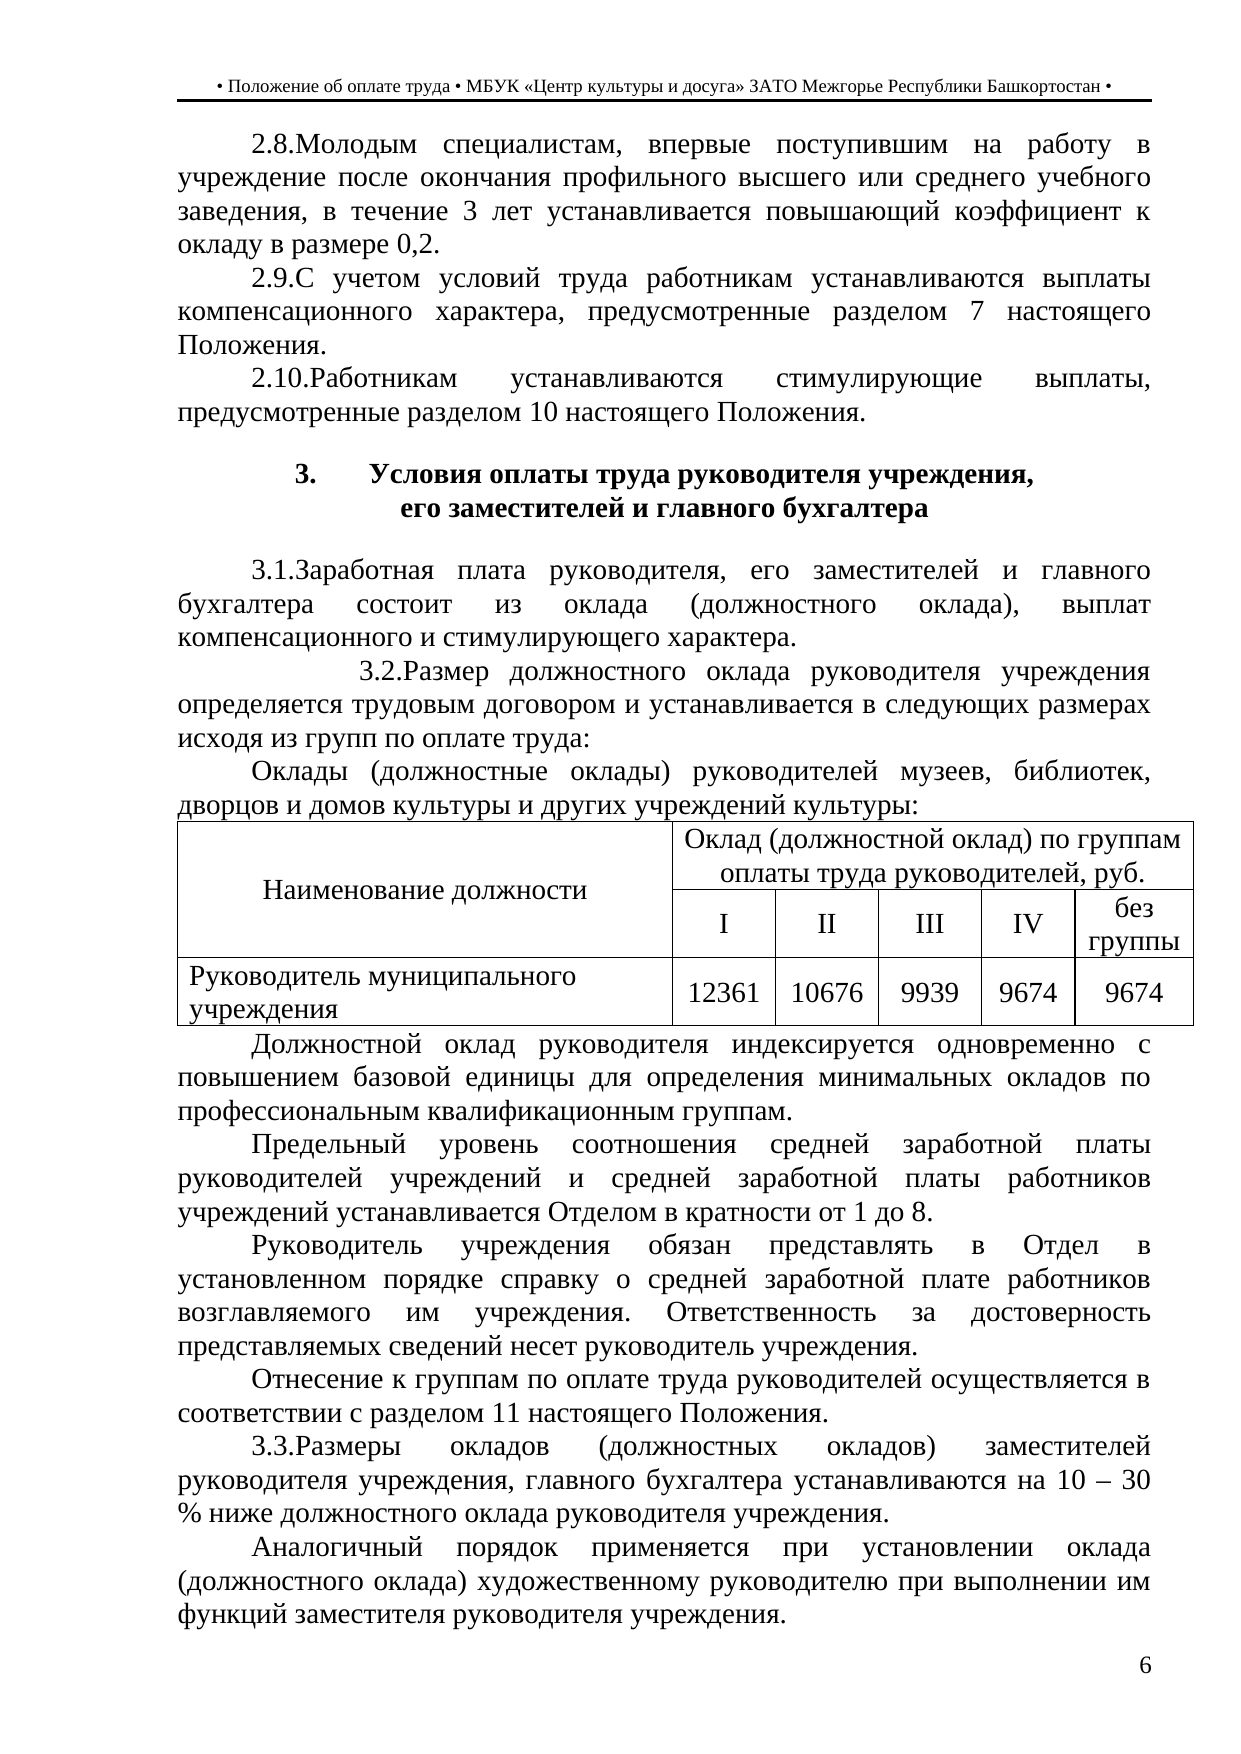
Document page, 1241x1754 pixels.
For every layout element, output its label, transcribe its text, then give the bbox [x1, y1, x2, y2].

table_cell 9674 [982, 958, 1074, 1025]
text 3.3.Размеры окладов (должностных окладов) заместителей руководителя учреждения, главного бухгалтера устанавливаются на 10 – 30 % ниже должностного оклада руководителя учреждения. [177, 1428, 1152, 1529]
table_header Оклад (должностной оклад) по группам оплаты труда руководителей, руб. [673, 822, 1193, 889]
text Отнесение к группам по оплате труда руководителей осуществляется в соответствии с разделом 11 настоящего Положения. [177, 1361, 1152, 1428]
text 3.2.Размер должностного оклада руководителя учреждения определяется трудовым договором и устанавливается в следующих размерах исходя из групп по оплате труда: [177, 653, 1152, 753]
table_cell без группы [1076, 890, 1193, 957]
table_cell Руководитель муниципального учреждения [178, 958, 672, 1025]
table_header Наименование должности [178, 822, 672, 957]
text 2.9.С учетом условий труда работникам устанавливаются выплаты компенсационного характера, предусмотренные разделом 7 настоящего Положения. [177, 260, 1152, 361]
text 3. Условия оплаты труда руководителя учреждения, [177, 456, 1152, 490]
table_cell 9939 [879, 958, 981, 1025]
text Руководитель учреждения обязан представлять в Отдел в установленном порядке справку о средней заработной плате работников возглавляемого им учреждения. Ответственность за достоверность представляемых сведений несет руководитель учреждения. [177, 1227, 1152, 1361]
table_cell IV [982, 890, 1074, 957]
text 2.8.Молодым специалистам, впервые поступившим на работу в учреждение после окончания профильного высшего или среднего учебного заведения, в течение 3 лет устанавливается повышающий коэффициент к окладу в размере 0,2. [177, 126, 1152, 260]
table_cell III [879, 890, 981, 957]
table_cell II [776, 890, 878, 957]
table_cell I [673, 890, 775, 957]
text 3.1.Заработная плата руководителя, его заместителей и главного бухгалтера состоит из оклада (должностного оклада), выплат компенсационного и стимулирующего характера. [177, 552, 1152, 653]
text Предельный уровень соотношения средней заработной платы руководителей учреждений и средней заработной платы работников учреждений устанавливается Отделом в кратности от 1 до 8. [177, 1127, 1152, 1227]
table_cell 9674 [1076, 958, 1193, 1025]
table_cell 10676 [776, 958, 878, 1025]
text его заместителей и главного бухгалтера [177, 490, 1152, 523]
text 2.10.Работникам устанавливаются стимулирующие выплаты, предусмотренные разделом 10 настоящего Положения. [177, 361, 1152, 428]
text Оклады (должностные оклады) руководителей музеев, библиотек, дворцов и домов культуры и других учреждений культуры: [177, 753, 1152, 821]
table_cell 12361 [673, 958, 775, 1025]
text Аналогичный порядок применяется при установлении оклада (должностного оклада) художественному руководителю при выполнении им функций заместителя руководителя учреждения. [177, 1529, 1152, 1630]
text Должностной оклад руководителя индексируется одновременно с повышением базовой единицы для определения минимальных окладов по профессиональным квалификационным группам. [177, 1026, 1152, 1127]
